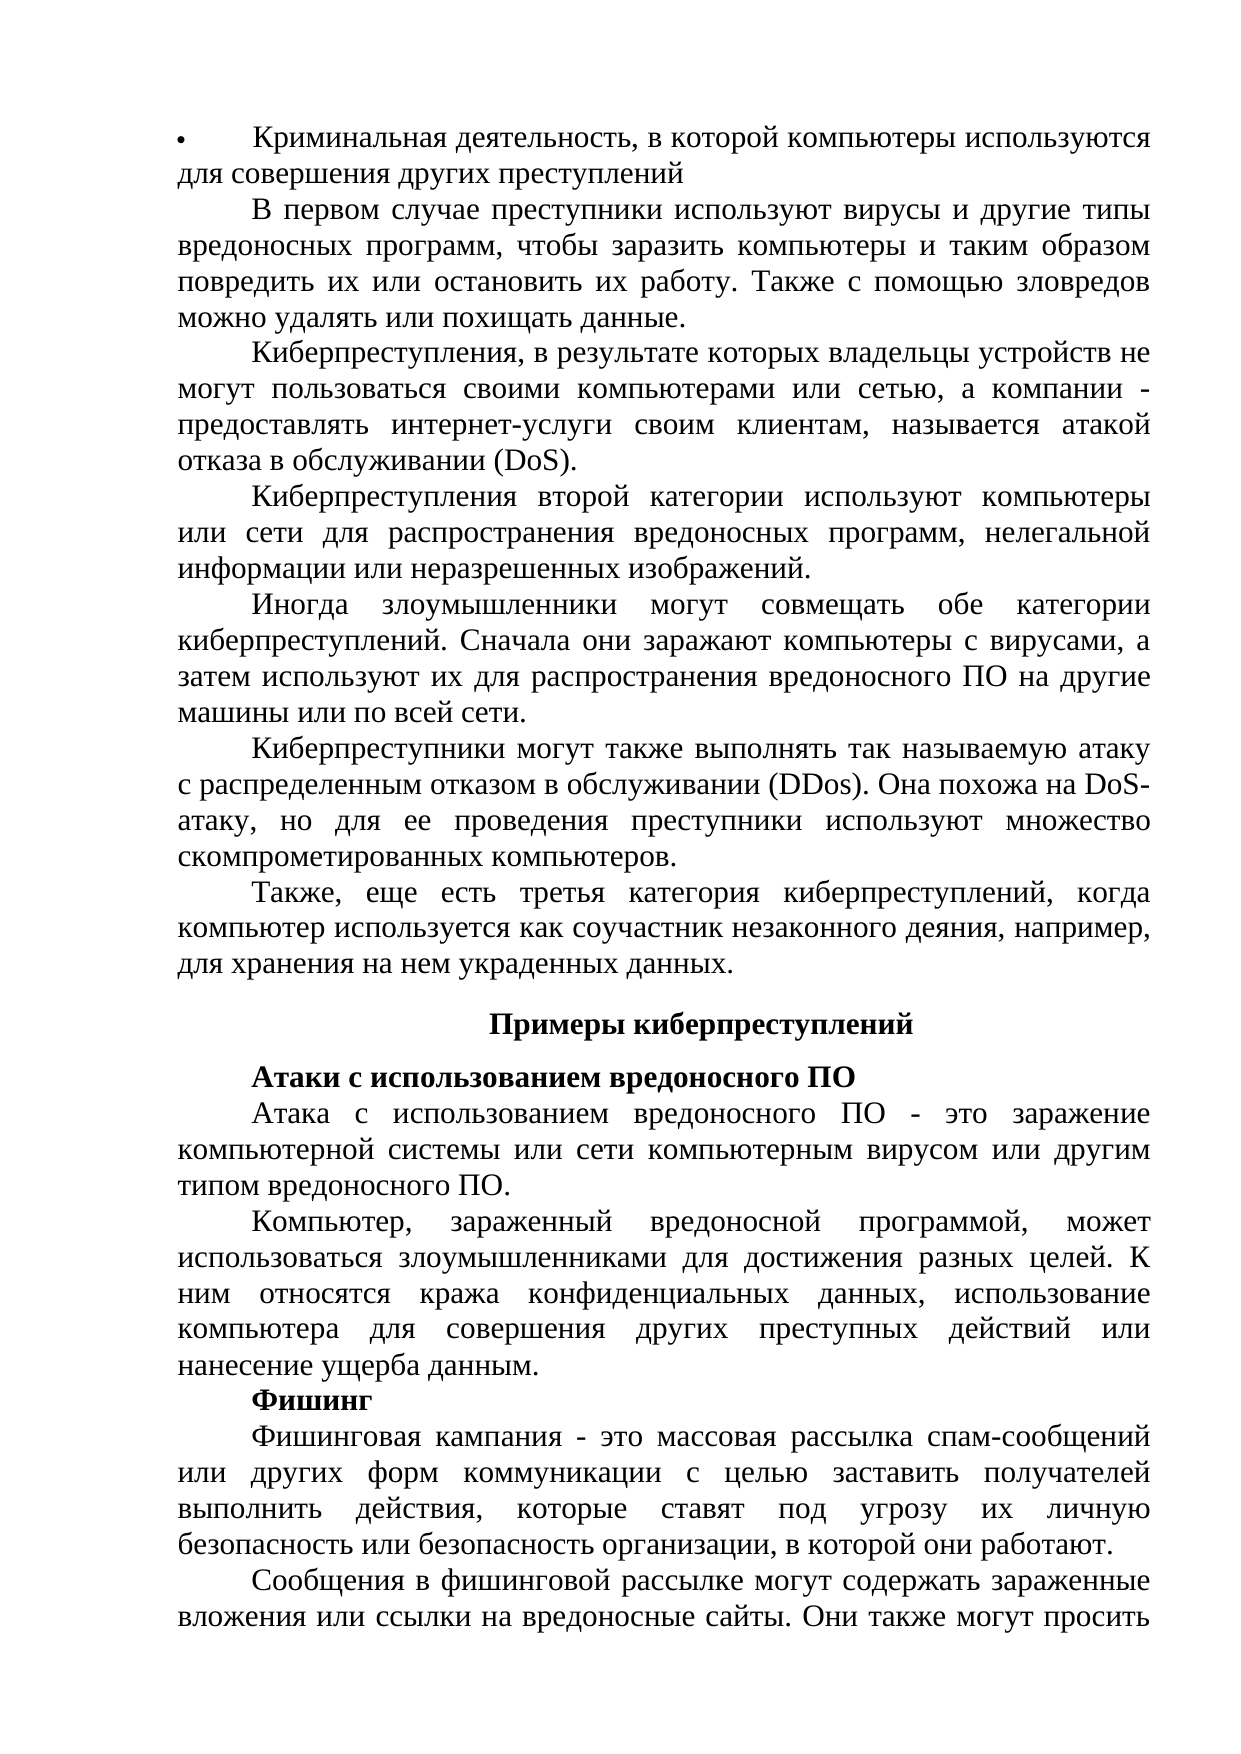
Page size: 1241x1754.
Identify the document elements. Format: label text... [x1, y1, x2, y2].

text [177, 1561, 1152, 1633]
text Киберпреступления второй категории используют компьютеры или сети для распространения вредоносных программ, нелегальной информации или неразрешенных изображений. [177, 477, 1152, 585]
text Атаки с использованием вредоносного ПО [177, 1058, 1152, 1094]
text Также, еще есть третья категория киберпреступлений, когда компьютер используется как соучастник незаконного деяния, например, для хранения на нем украденных данных. [177, 873, 1152, 981]
text Фишинговая кампания - это массовая рассылка спам-сообщений или других форм коммуникации с целью заставить получателей выполнить действия, которые ставят под угрозу их личную безопасность или безопасность организации, в которой они работают. [177, 1418, 1152, 1561]
text Примеры киберпреступлений [177, 1006, 1152, 1042]
text Атака с использованием вредоносного ПО - это заражение компьютерной системы или сети компьютерным вирусом или другим типом вредоносного ПО. [177, 1094, 1152, 1202]
text Киберпреступники могут также выполнять так называемую атаку с распределенным отказом в обслуживании (DDos). Она похожа на DoS-атаку, но для ее проведения преступники используют множество скомпрометированных компьютеров. [177, 729, 1152, 873]
text В первом случае преступники используют вирусы и другие типы вредоносных программ, чтобы заразить компьютеры и таким образом повредить их или остановить их работу. Также с помощью зловредов можно удалять или похищать данные. [177, 190, 1152, 334]
text Иногда злоумышленники могут совмещать обе категории киберпреступлений. Сначала они заражают компьютеры с вирусами, а затем используют их для распространения вредоносного ПО на другие машины или по всей сети. [177, 585, 1152, 729]
list Криминальная деятельность, в которой компьютеры используются для совершения других преступлений [177, 118, 1152, 190]
text Компьютер, зараженный вредоносной программой, может использоваться злоумышленниками для достижения разных целей. К ним относятся кража конфиденциальных данных, использование компьютера для совершения других преступных действий или нанесение ущерба данным. [177, 1202, 1152, 1382]
text Фишинг [177, 1382, 1152, 1418]
text Киберпреступления, в результате которых владельцы устройств не могут пользоваться своими компьютерами или сетью, а компании - предоставлять интернет-услуги своим клиентам, называется атакой отказа в обслуживании (DoS). [177, 334, 1152, 477]
